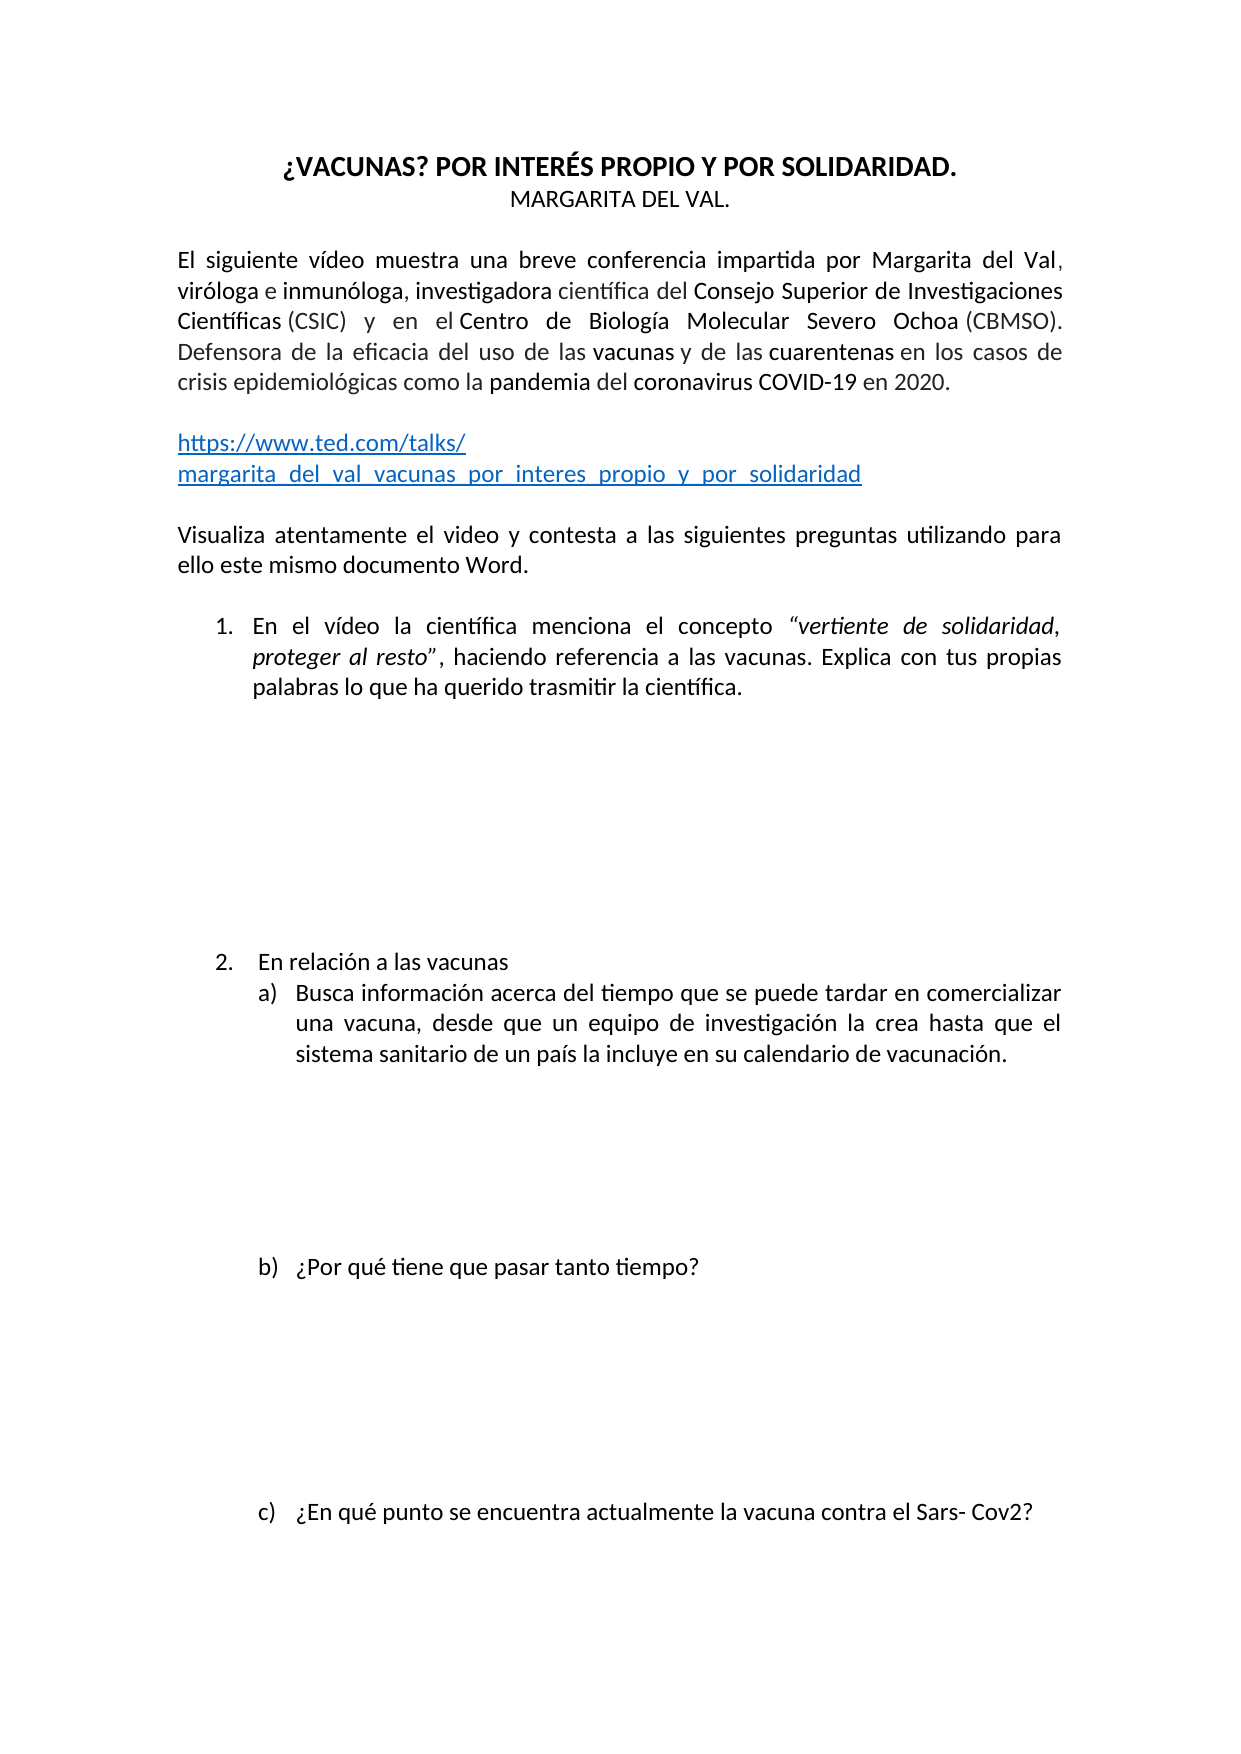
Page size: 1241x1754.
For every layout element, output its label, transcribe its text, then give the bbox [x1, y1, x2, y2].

text https://www.ted.com/talks/margarita_del_val_vacunas_por_interes_propio_y_por_solidaridad [177, 427, 1063, 488]
text ¿VACUNAS? POR INTERÉS PROPIO Y POR SOLIDARIDAD. [177, 148, 1063, 183]
text El siguiente vídeo muestra una breve conferencia impartida por Margarita del Val, viróloga e inmunóloga, investigadora científica del Consejo Superior de Investigaciones Científicas (CSIC) y en el Centro de Biología Molecular Severo Ochoa (CBMSO). Defensora de la eficacia del uso de las vacunas y de las cuarentenas en los casos de crisis epidemiológicas como la pandemia del coronavirus COVID-19 en 2020. [177, 244, 1063, 397]
list ¿En qué punto se encuentra actualmente la vacuna contra el Sars- Cov2? [258, 1496, 1063, 1526]
list Busca información acerca del tiempo que se puede tardar en comercializar una vacuna, desde que un equipo de investigación la crea hasta que el sistema sanitario de un país la incluye en su calendario de vacunación. [258, 977, 1063, 1068]
text MARGARITA DEL VAL. [177, 183, 1063, 214]
list En relación a las vacunas [215, 946, 1063, 977]
list ¿Por qué tiene que pasar tanto tiempo? [258, 1251, 1063, 1282]
text Visualiza atentamente el video y contesta a las siguientes preguntas utilizando para ello este mismo documento Word. [177, 519, 1063, 580]
list En el vídeo la científica menciona el concepto “vertiente de solidaridad, proteger al resto”, haciendo referencia a las vacunas. Explica con tus propias palabras lo que ha querido trasmitir la científica. [215, 611, 1063, 702]
